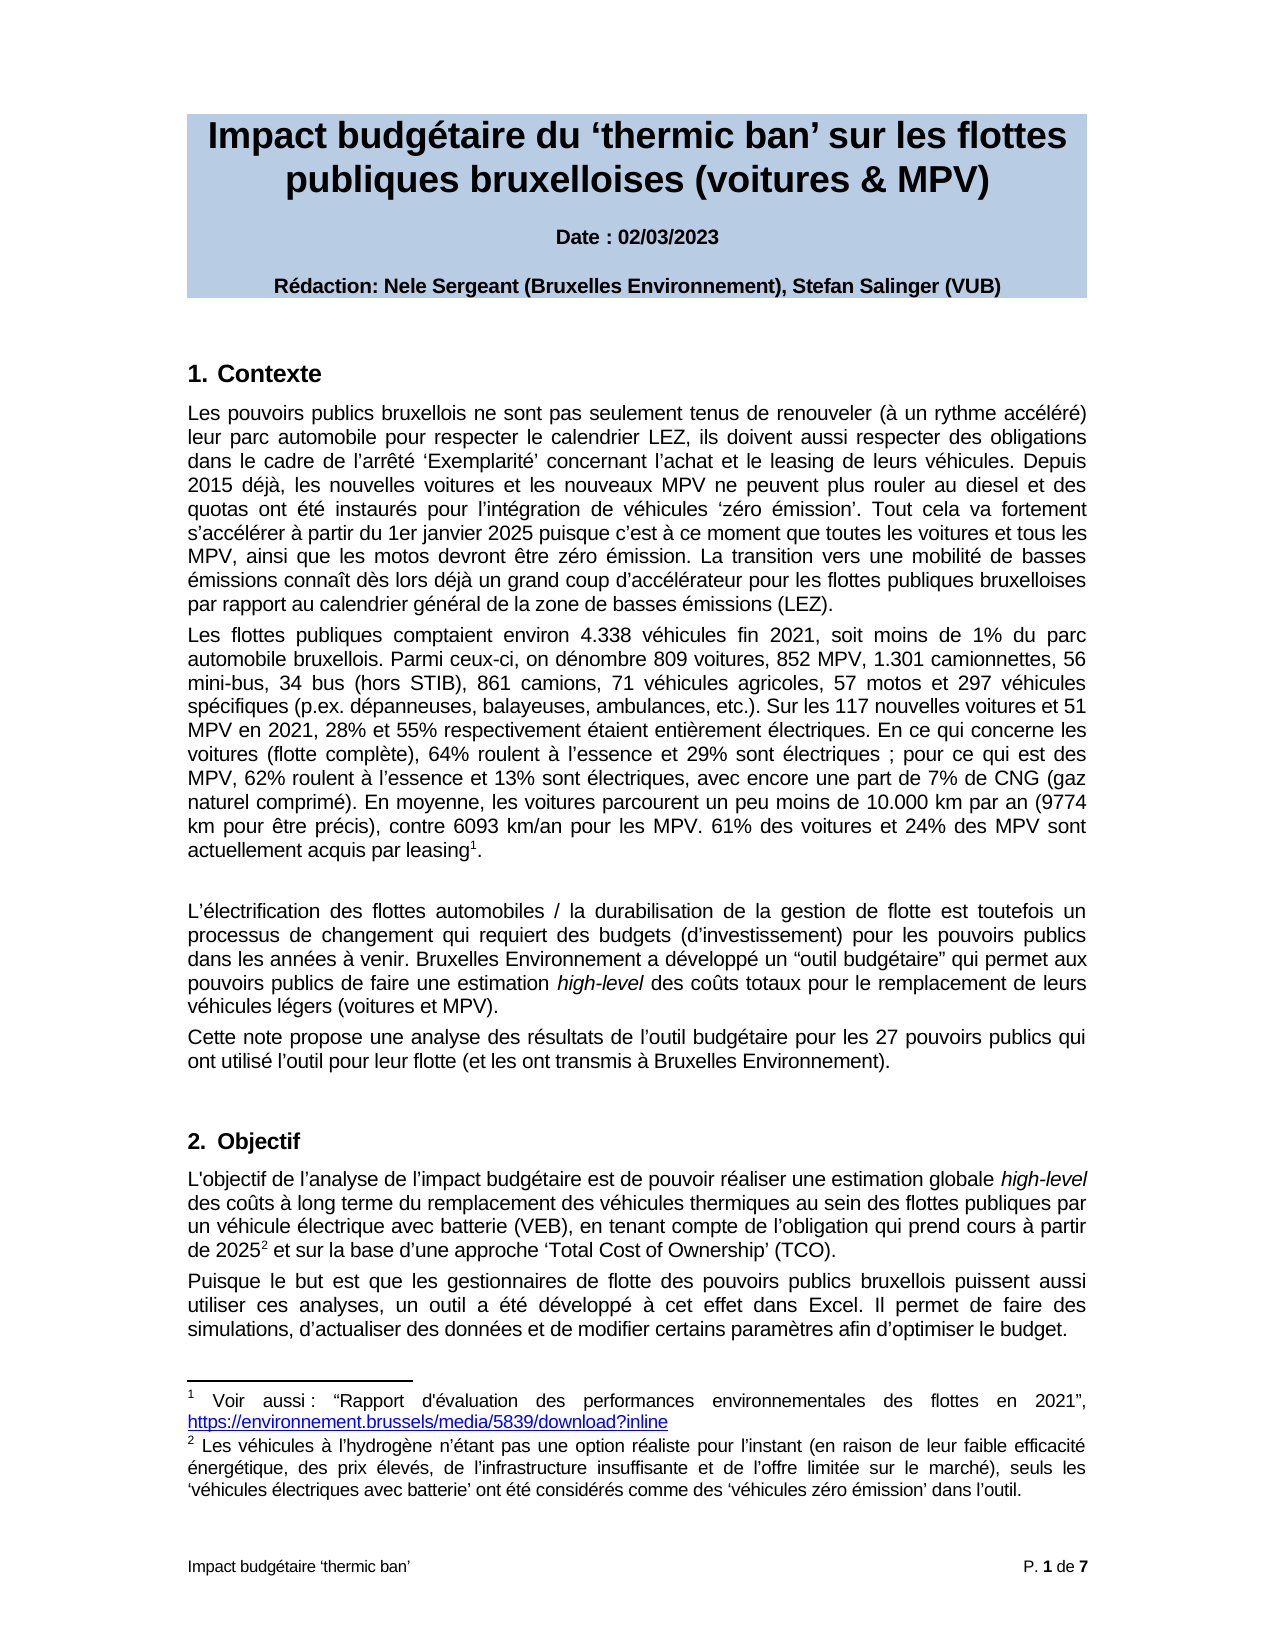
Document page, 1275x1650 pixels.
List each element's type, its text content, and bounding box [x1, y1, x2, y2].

text Les pouvoirs publics bruxellois ne sont pas seulement tenus de renouveler (à un rythme accéléré) leur parc automobile pour respecter le calendrier LEZ, ils doivent aussi respecter des obligations dans le cadre de l’arrêté ‘Exemplarité’ concernant l’achat et le leasing de leurs véhicules. Depuis 2015 déjà, les nouvelles voitures et les nouveaux MPV ne peuvent plus rouler au diesel et des quotas ont été instaurés pour l’intégration de véhicules ‘zéro émission’. Tout cela va fortement s’accélérer à partir du 1er janvier 2025 puisque c’est à ce moment que toutes les voitures et tous les MPV, ainsi que les motos devront être zéro émission. La transition vers une mobilité de basses émissions connaît dès lors déjà un grand coup d’accélérateur pour les flottes publiques bruxelloises par rapport au calendrier général de la zone de basses émissions (LEZ). [187, 401, 1087, 616]
subtitle Date : 02/03/2023 [187, 225, 1087, 249]
text Cette note propose une analyse des résultats de l’outil budgétaire pour les 27 pouvoirs publics qui ont utilisé l’outil pour leur flotte (et les ont transmis à Bruxelles Environnement). [187, 1024, 1087, 1072]
text Puisque le but est que les gestionnaires de flotte des pouvoirs publics bruxellois puissent aussi utiliser ces analyses, un outil a été développé à cet effet dans Excel. Il permet de faire des simulations, d’actualiser des données et de modifier certains paramètres afin d’optimiser le budget. [187, 1268, 1087, 1340]
subtitle Objectif [187, 1128, 1087, 1154]
text L'objectif de l’analyse de l’impact budgétaire est de pouvoir réaliser une estimation globale high-level des coûts à long terme du remplacement des véhicules thermiques au sein des flottes publiques par un véhicule électrique avec batterie (VEB), en tenant compte de l’obligation qui prend cours à partir de 2025 et sur la base d’une approche ‘Total Cost of Ownership’ (TCO). [187, 1166, 1087, 1262]
subtitle Rédaction: Nele Sergeant (Bruxelles Environnement), Stefan Salinger (VUB) [187, 274, 1087, 298]
subtitle Impact budgétaire du ‘thermic ban’ sur les flottes publiques bruxelloises (voitures & MPV) [187, 114, 1087, 200]
text Les flottes publiques comptaient environ 4.338 véhicules fin 2021, soit moins de 1% du parc automobile bruxellois. Parmi ceux-ci, on dénombre 809 voitures, 852 MPV, 1.301 camionnettes, 56 mini-bus, 34 bus (hors STIB), 861 camions, 71 véhicules agricoles, 57 motos et 297 véhicules spécifiques (p.ex. dépanneuses, balayeuses, ambulances, etc.). Sur les 117 nouvelles voitures et 51 MPV en 2021, 28% et 55% respectivement étaient entièrement électriques. En ce qui concerne les voitures (flotte complète), 64% roulent à l’essence et 29% sont électriques ; pour ce qui est des MPV, 62% roulent à l’essence et 13% sont électriques, avec encore une part de 7% de CNG (gaz naturel comprimé). En moyenne, les voitures parcourent un peu moins de 10.000 km par an (9774 km pour être précis), contre 6093 km/an pour les MPV. 61% des voitures et 24% des MPV sont actuellement acquis par leasing. [187, 622, 1087, 862]
subtitle Contexte [187, 359, 1087, 388]
text L’électrification des flottes automobiles / la durabilisation de la gestion de flotte est toutefois un processus de changement qui requiert des budgets (d’investissement) pour les pouvoirs publics dans les années à venir. Bruxelles Environnement a développé un “outil budgétaire” qui permet aux pouvoirs publics de faire une estimation high-level des coûts totaux pour le remplacement de leurs véhicules légers (voitures et MPV). [187, 898, 1087, 1018]
